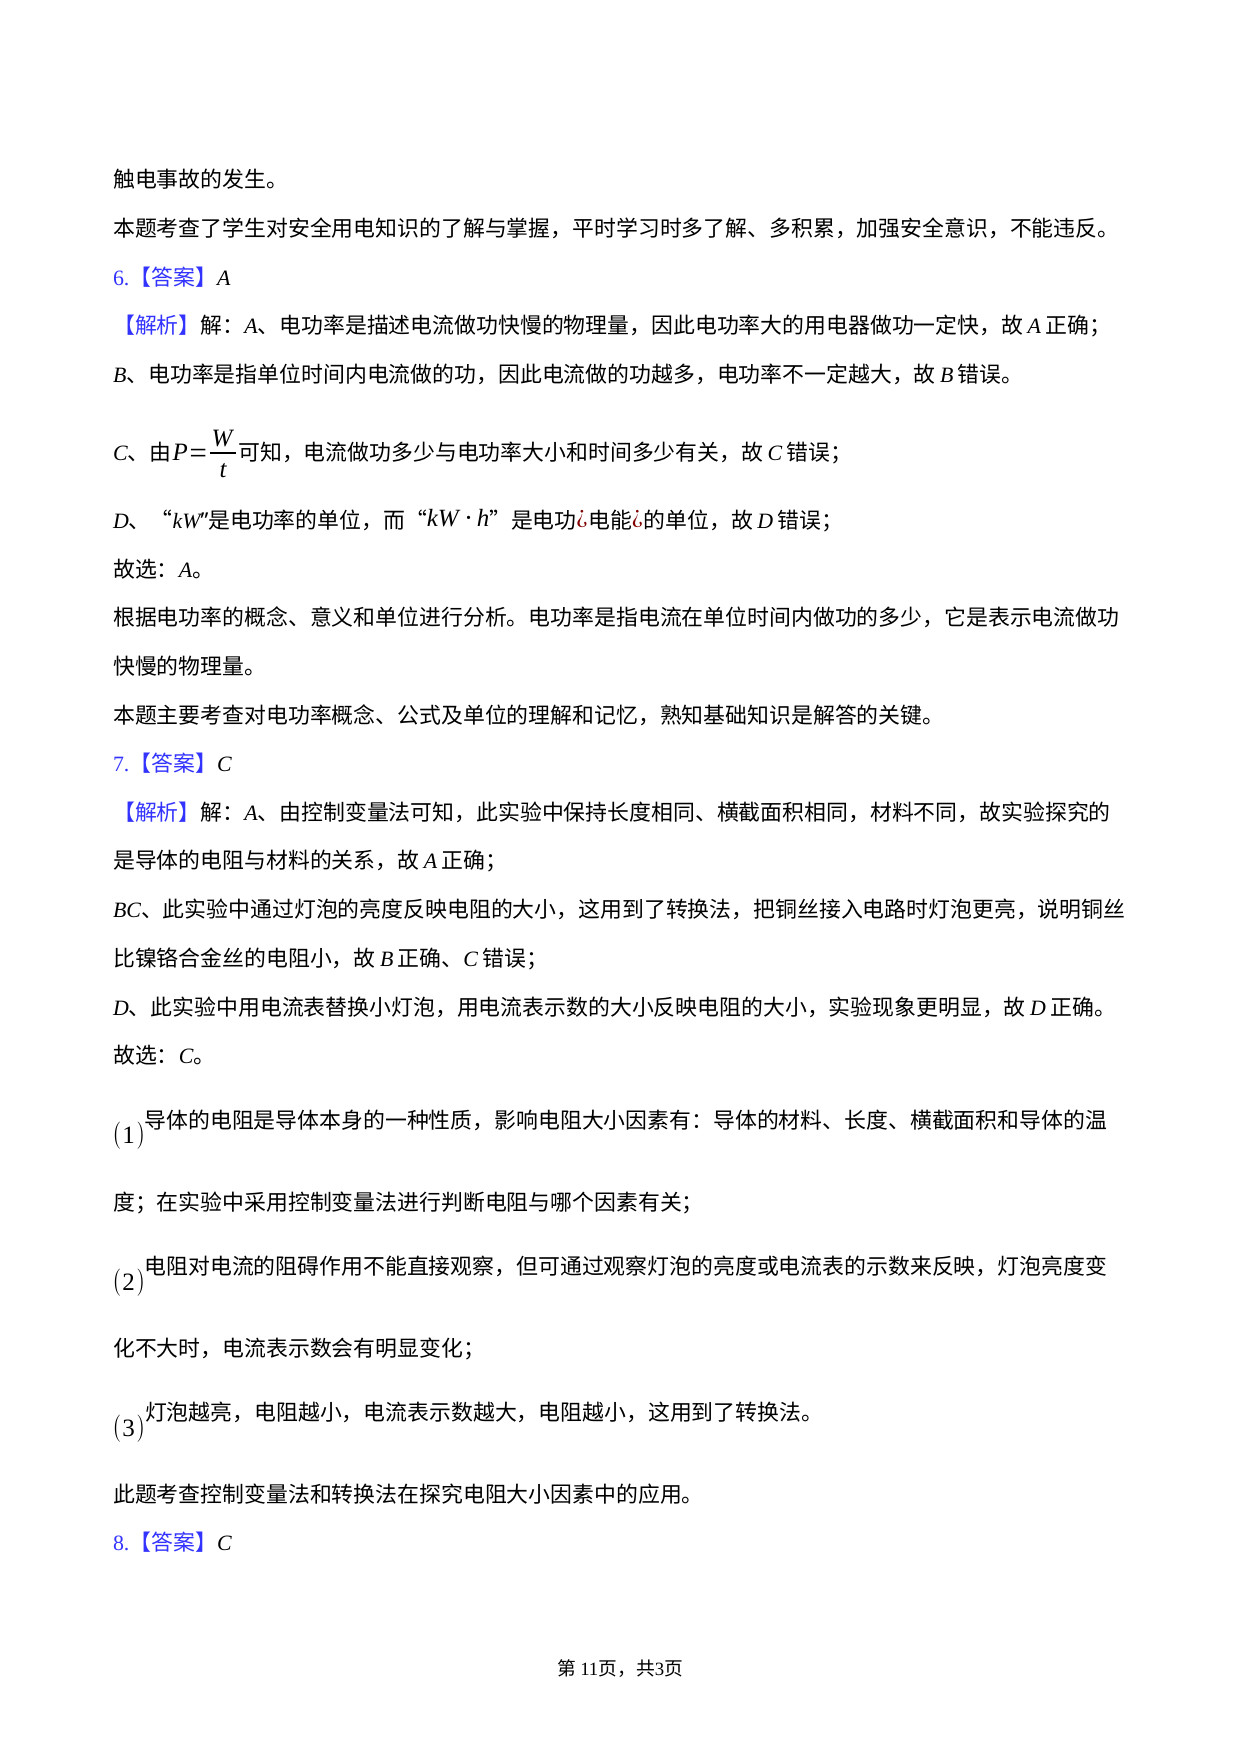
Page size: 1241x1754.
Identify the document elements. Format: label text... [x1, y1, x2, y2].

text 【解析】解：A、由控制变量法可知，此实验中保持长度相同、横截面积相同，材料不同，故实验探究的是导体的电阻与材料的关系，故A正确； BC、此实验中通过灯泡的亮度反映电阻的大小，这用到了转换法，把铜丝接入电路时灯泡更亮，说明铜丝比镍铬合金丝的电阻小，故B正确、C错误； D、此实验中用电流表替换小灯泡，用电流表示数的大小反映电阻的大小，实验现象更明显，故D正确。 故选：C。 导体的电阻是导体本身的一种性质，影响电阻大小因素有：导体的材料、长度、横截面积和导体的温度；在实验中采用控制变量法进行判断电阻与哪个因素有关； 电阻对电流的阻碍作用不能直接观察，但可通过观察灯泡的亮度或电流表的示数来反映，灯泡亮度变化不大时，电流表示数会有明显变化； 灯泡越亮，电阻越小，电流表示数越大，电阻越小，这用到了转换法。 此题考查控制变量法和转换法在探究电阻大小因素中的应用。 [113, 794, 1127, 1509]
text 6.【答案】A [113, 259, 1127, 292]
text 7.【答案】C [113, 746, 1127, 778]
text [113, 162, 1127, 243]
text 8.【答案】C [113, 1525, 1127, 1557]
text 【解析】解：A、电功率是描述电流做功快慢的物理量，因此电功率大的用电器做功一定快，故A正确； B、电功率是指单位时间内电流做的功，因此电流做的功越多，电功率不一定越大，故B错误。 C、由可知，电流做功多少与电功率大小和时间多少有关，故C错误； D、“kW”是电功率的单位，而“”是电功电能的单位，故D错误； 故选：A。 根据电功率的概念、意义和单位进行分析。电功率是指电流在单位时间内做功的多少，它是表示电流做功快慢的物理量。 本题主要考查对电功率概念、公式及单位的理解和记忆，熟知基础知识是解答的关键。 [113, 307, 1127, 730]
